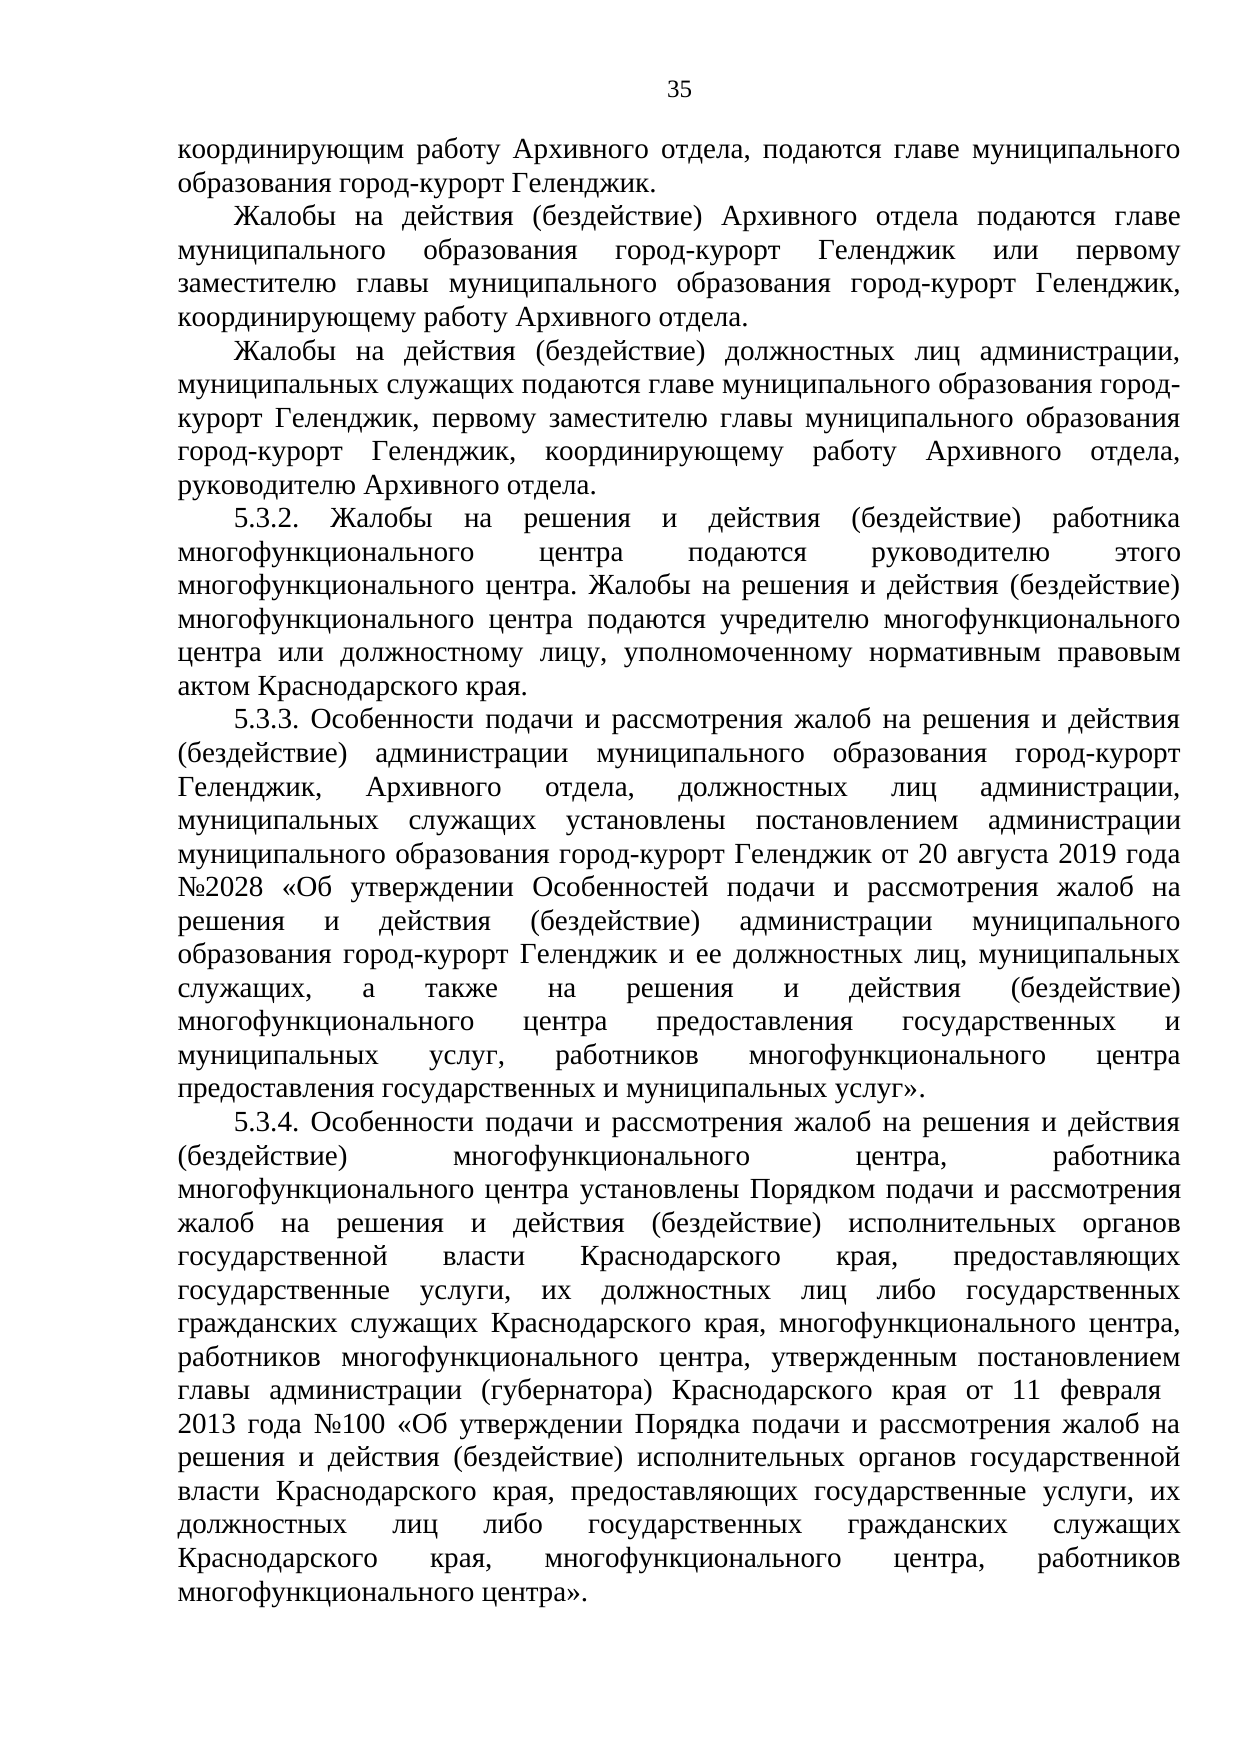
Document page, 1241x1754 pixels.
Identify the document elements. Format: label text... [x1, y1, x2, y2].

text Жалобы на действия (бездействие) должностных лиц администрации, муниципальных служащих подаются главе муниципального образования город-курорт Геленджик, первому заместителю главы муниципального образования город-курорт Геленджик, координирующему работу Архивного отдела, руководителю Архивного отдела. [177, 333, 1181, 500]
text 5.3.4. Особенности подачи и рассмотрения жалоб на решения и действия (бездействие) многофункционального центра, работника многофункционального центра установлены Порядком подачи и рассмотрения жалоб на решения и действия (бездействие) исполнительных органов государственной власти Краснодарского края, предоставляющих государственные услуги, их должностных лиц либо государственных гражданских служащих Краснодарского края, многофункционального центра, работников многофункционального центра, утвержденным постановлением главы администрации (губернатора) Краснодарского края от 11 февраля 2013 года №100 «Об утверждении Порядка подачи и рассмотрения жалоб на решения и действия (бездействие) исполнительных органов государственной власти Краснодарского края, предоставляющих государственные услуги, их должностных лиц либо государственных гражданских служащих Краснодарского края, многофункционального центра, работников многофункционального центра». [177, 1104, 1181, 1607]
text 5.3.2. Жалобы на решения и действия (бездействие) работника многофункционального центра подаются руководителю этого многофункционального центра. Жалобы на решения и действия (бездействие) многофункционального центра подаются учредителю многофункционального центра или должностному лицу, уполномоченному нормативным правовым актом Краснодарского края. [177, 500, 1181, 702]
text 5.3.3. Особенности подачи и рассмотрения жалоб на решения и действия (бездействие) администрации муниципального образования город-курорт Геленджик, Архивного отдела, должностных лиц администрации, муниципальных служащих установлены постановлением администрации муниципального образования город-курорт Геленджик от 20 августа 2019 года №2028 «Об утверждении Особенностей подачи и рассмотрения жалоб на решения и действия (бездействие) администрации муниципального образования город-курорт Геленджик и ее должностных лиц, муниципальных служащих, а также на решения и действия (бездействие) многофункционального центра предоставления государственных и муниципальных услуг, работников многофункционального центра предоставления государственных и муниципальных услуг». [177, 702, 1181, 1104]
text Жалобы на действия (бездействие) Архивного отдела подаются главе муниципального образования город-курорт Геленджик или первому заместителю главы муниципального образования город-курорт Геленджик, координирующему работу Архивного отдела. [177, 198, 1181, 333]
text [177, 131, 1181, 198]
